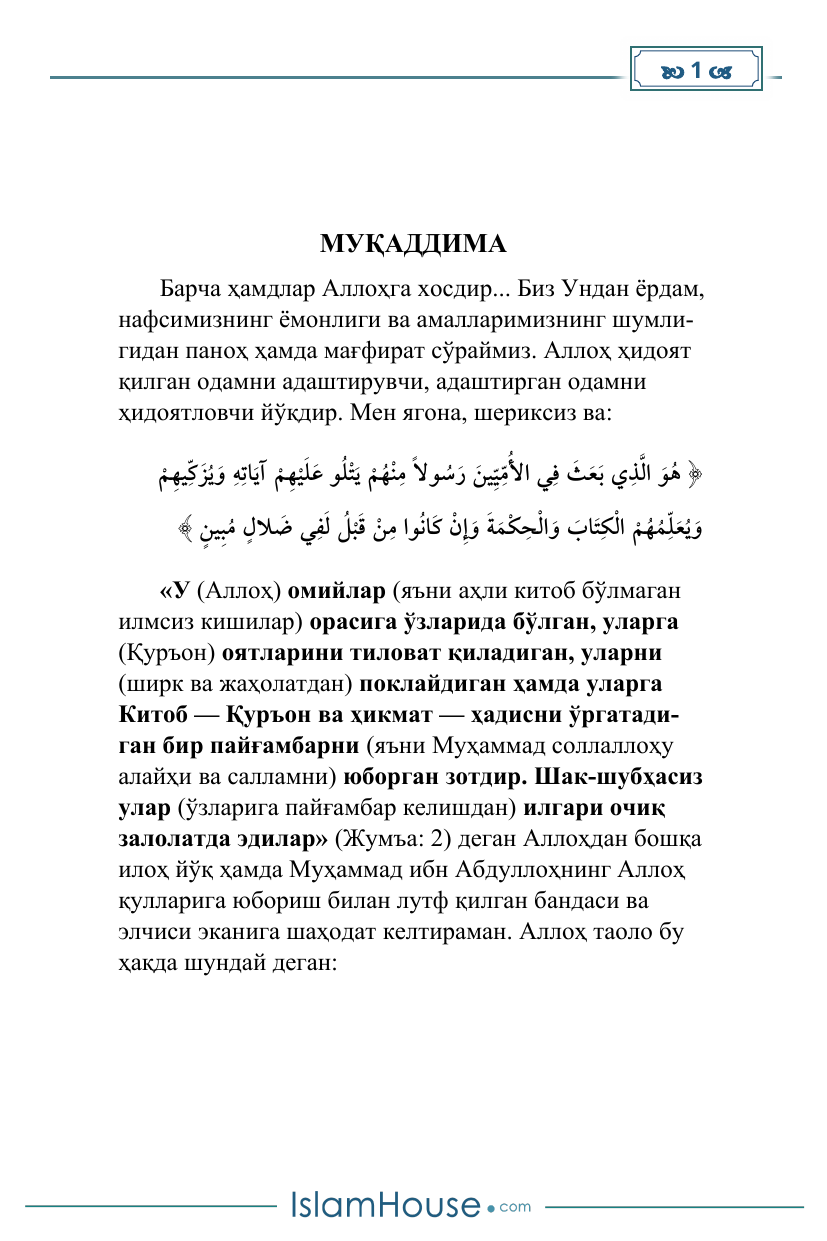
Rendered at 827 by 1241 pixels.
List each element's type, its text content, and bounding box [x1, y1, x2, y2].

subtitle ﴿ هُوَ الَّذِي بَعَثَ فِي الأُمِّيِّينَ رَسُولاً مِنْهُمْ يَتْلُو عَلَيْهِمْ آيَاتِهِ وَيُزَكِّيهِمْ وَيُعَلِّمُهُمْ الْكِتَابَ وَالْحِكْمَةَ وَإِنْ كَانُوا مِنْ قَبْلُ لَفِي ضَلالٍ مُبِينٍ ﴾ [130, 453, 703, 548]
text «У (Аллоҳ) омийлар (яъни аҳли китоб бўлмаган илмсиз кишилар) орасига ўзларида бўлган, уларга (Қуръон) оятларини тиловат қиладиган, уларни (ширк ва жаҳолатдан) поклайдиган ҳамда уларга Китоб — Қуръон ва ҳикмат — ҳадисни ўргатади-ган бир пайғамбарни (яъни Муҳаммад соллаллоҳу алайҳи ва салламни) юборган зотдир. Шак-шубҳасиз улар (ўзларига пайғамбар келишдан) илгари очиқ залолатда эдилар» (Жумъа: 2) деган Аллоҳдан бошқа илоҳ йўқ ҳамда Муҳаммад ибн Абдуллоҳнинг Аллоҳ қулларига юбориш билан лутф қилган бандаси ва элчиси эканига шаҳодат келтираман. Аллоҳ таоло бу ҳақда шундай деган: [118, 575, 709, 976]
picture [284, 1186, 805, 1224]
text Муқаддима [118, 227, 709, 258]
text Барча ҳамдлар Аллоҳга хосдир... Биз Ундан ёрдам, нафсимизнинг ёмонлиги ва амалларимизнинг шумли-гидан паноҳ ҳамда мағфират сўраймиз. Аллоҳ ҳидоят қилган одамни адаштирувчи, адаштирган одамни ҳидоятловчи йўқдир. Мен ягона, шериксиз ва: [118, 273, 709, 426]
picture [18, 1186, 277, 1223]
